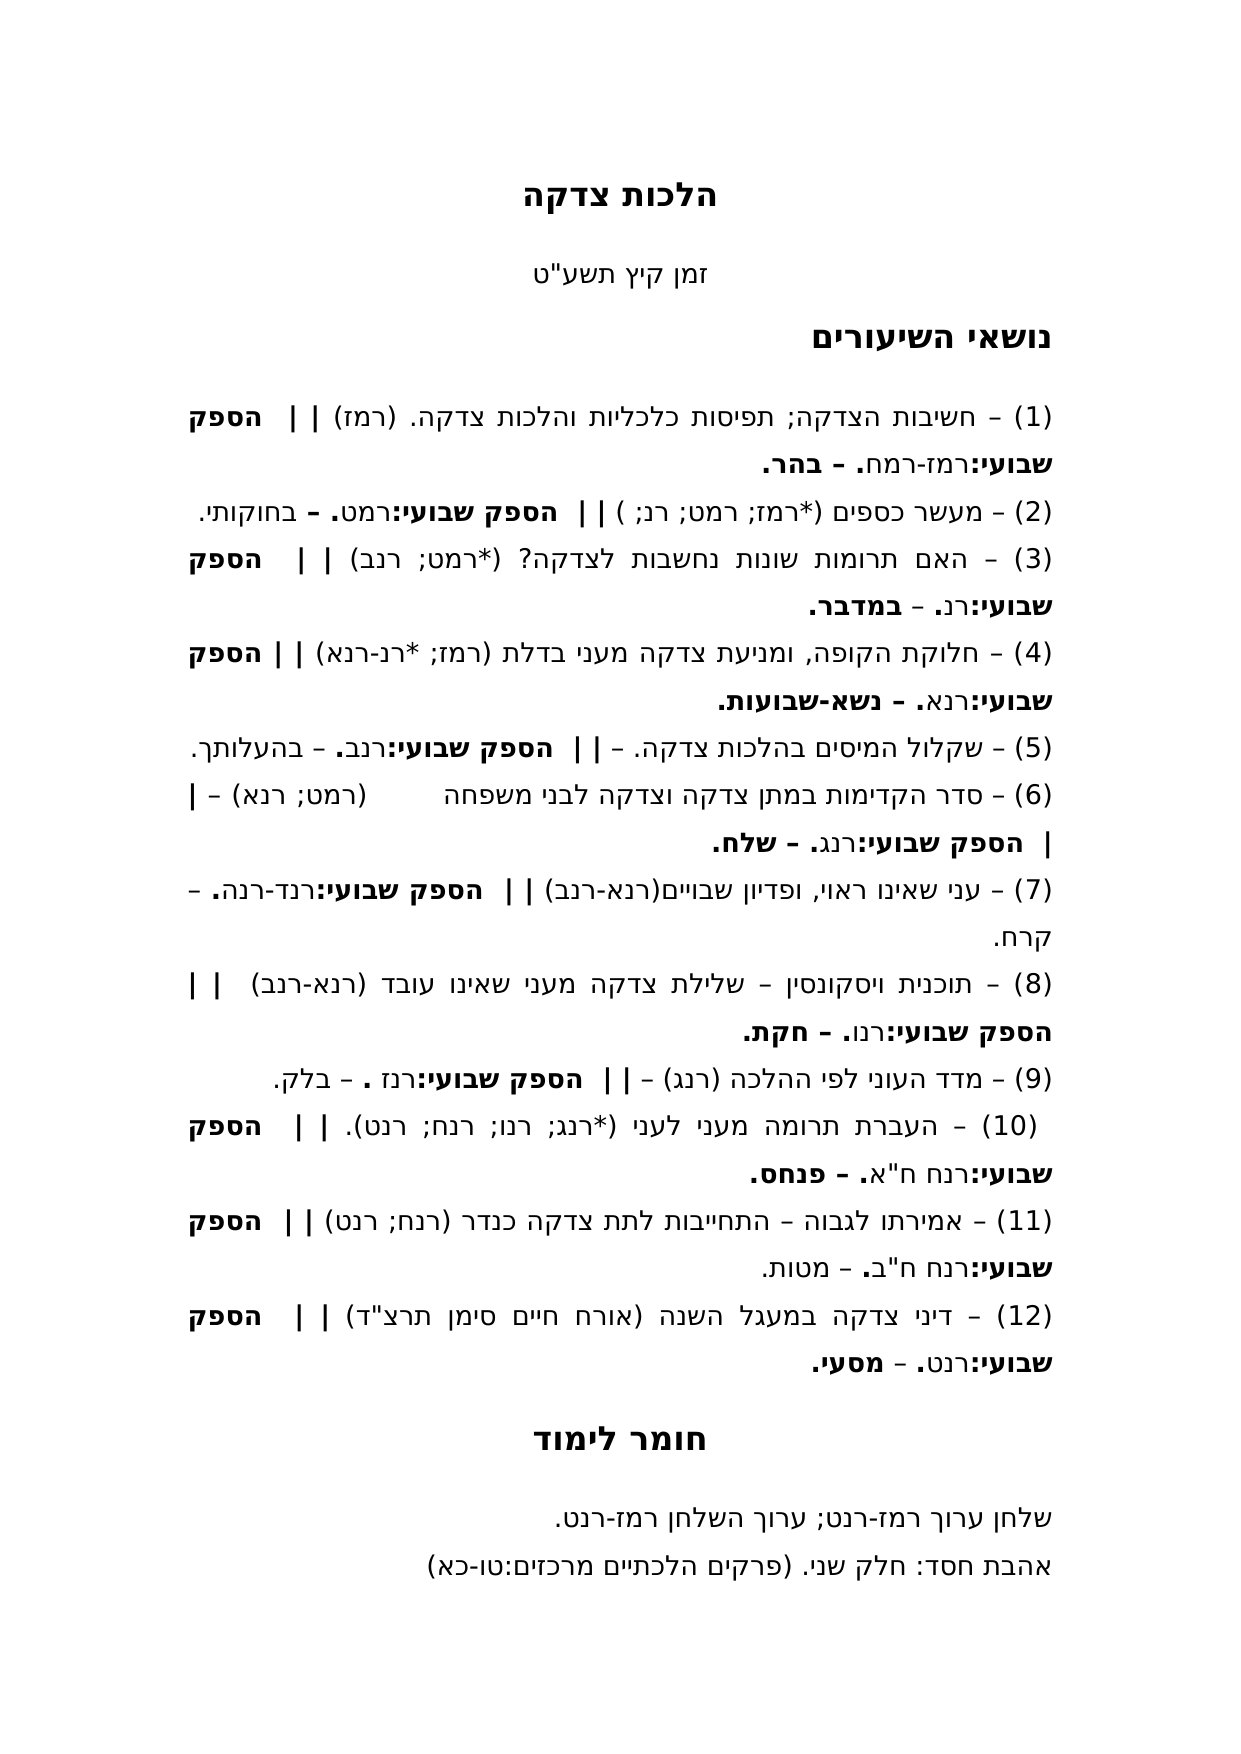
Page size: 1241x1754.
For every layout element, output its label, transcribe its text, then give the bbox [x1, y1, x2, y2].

text (2) – מעשר כספים (*רמז; רמט; רנ; ) | | הספק שבועי:רמט. – בחוקותי. [187, 496, 1053, 527]
text (3) – האם תרומות שונות נחשבות לצדקה? (*רמט; רנב) | | הספק שבועי:רנ. – במדבר. [187, 543, 1053, 622]
subtitle הלכות צדקה [187, 175, 1053, 214]
subtitle חומר לימוד [187, 1419, 1053, 1458]
text (6) – סדר הקדימות במתן צדקה וצדקה לבני משפחה (רמט; רנא) – | | הספק שבועי:רנג. – שלח. [187, 779, 1053, 858]
text (11) – אמירתו לגבוה – התחייבות לתת צדקה כנדר (רנח; רנט) | | הספק שבועי:רנח ח"ב. – מטות. [187, 1205, 1053, 1284]
text (1) – חשיבות הצדקה; תפיסות כלכליות והלכות צדקה. (רמז) | | הספק שבועי:רמז-רמח. – בהר. [187, 401, 1053, 480]
text (8) – תוכנית ויסקונסין – שלילת צדקה מעני שאינו עובד (רנא-רנב) | | הספק שבועי:רנו. – חקת. [187, 969, 1053, 1048]
text זמן קיץ תשע"ט [187, 258, 1053, 290]
text שלחן ערוך רמז-רנט; ערוך השלחן רמז-רנט. [187, 1503, 1053, 1534]
subtitle נושאי השיעורים [187, 318, 1053, 357]
text (4) – חלוקת הקופה, ומניעת צדקה מעני בדלת (רמז; *רנ-רנא) | | הספק שבועי:רנא. – נשא-שבועות. [187, 638, 1053, 717]
text (12) – דיני צדקה במעגל השנה (אורח חיים סימן תרצ"ד) | | הספק שבועי:רנט. – מסעי. [187, 1300, 1053, 1379]
text (10) – העברת תרומה מעני לעני (*רנג; רנו; רנח; רנט). | | הספק שבועי:רנח ח"א. – פנחס. [187, 1111, 1053, 1189]
text אהבת חסד: חלק שני. (פרקים הלכתיים מרכזים:טו-כא) [187, 1550, 1053, 1581]
text (5) – שקלול המיסים בהלכות צדקה. – | | הספק שבועי:רנב. – בהעלותך. [187, 732, 1053, 764]
text (9) – מדד העוני לפי ההלכה (רנג) – | | הספק שבועי:רנז . – בלק. [187, 1063, 1053, 1095]
text (7) – עני שאינו ראוי, ופדיון שבויים(רנא-רנב) | | הספק שבועי:רנד-רנה. – קרח. [187, 874, 1053, 953]
